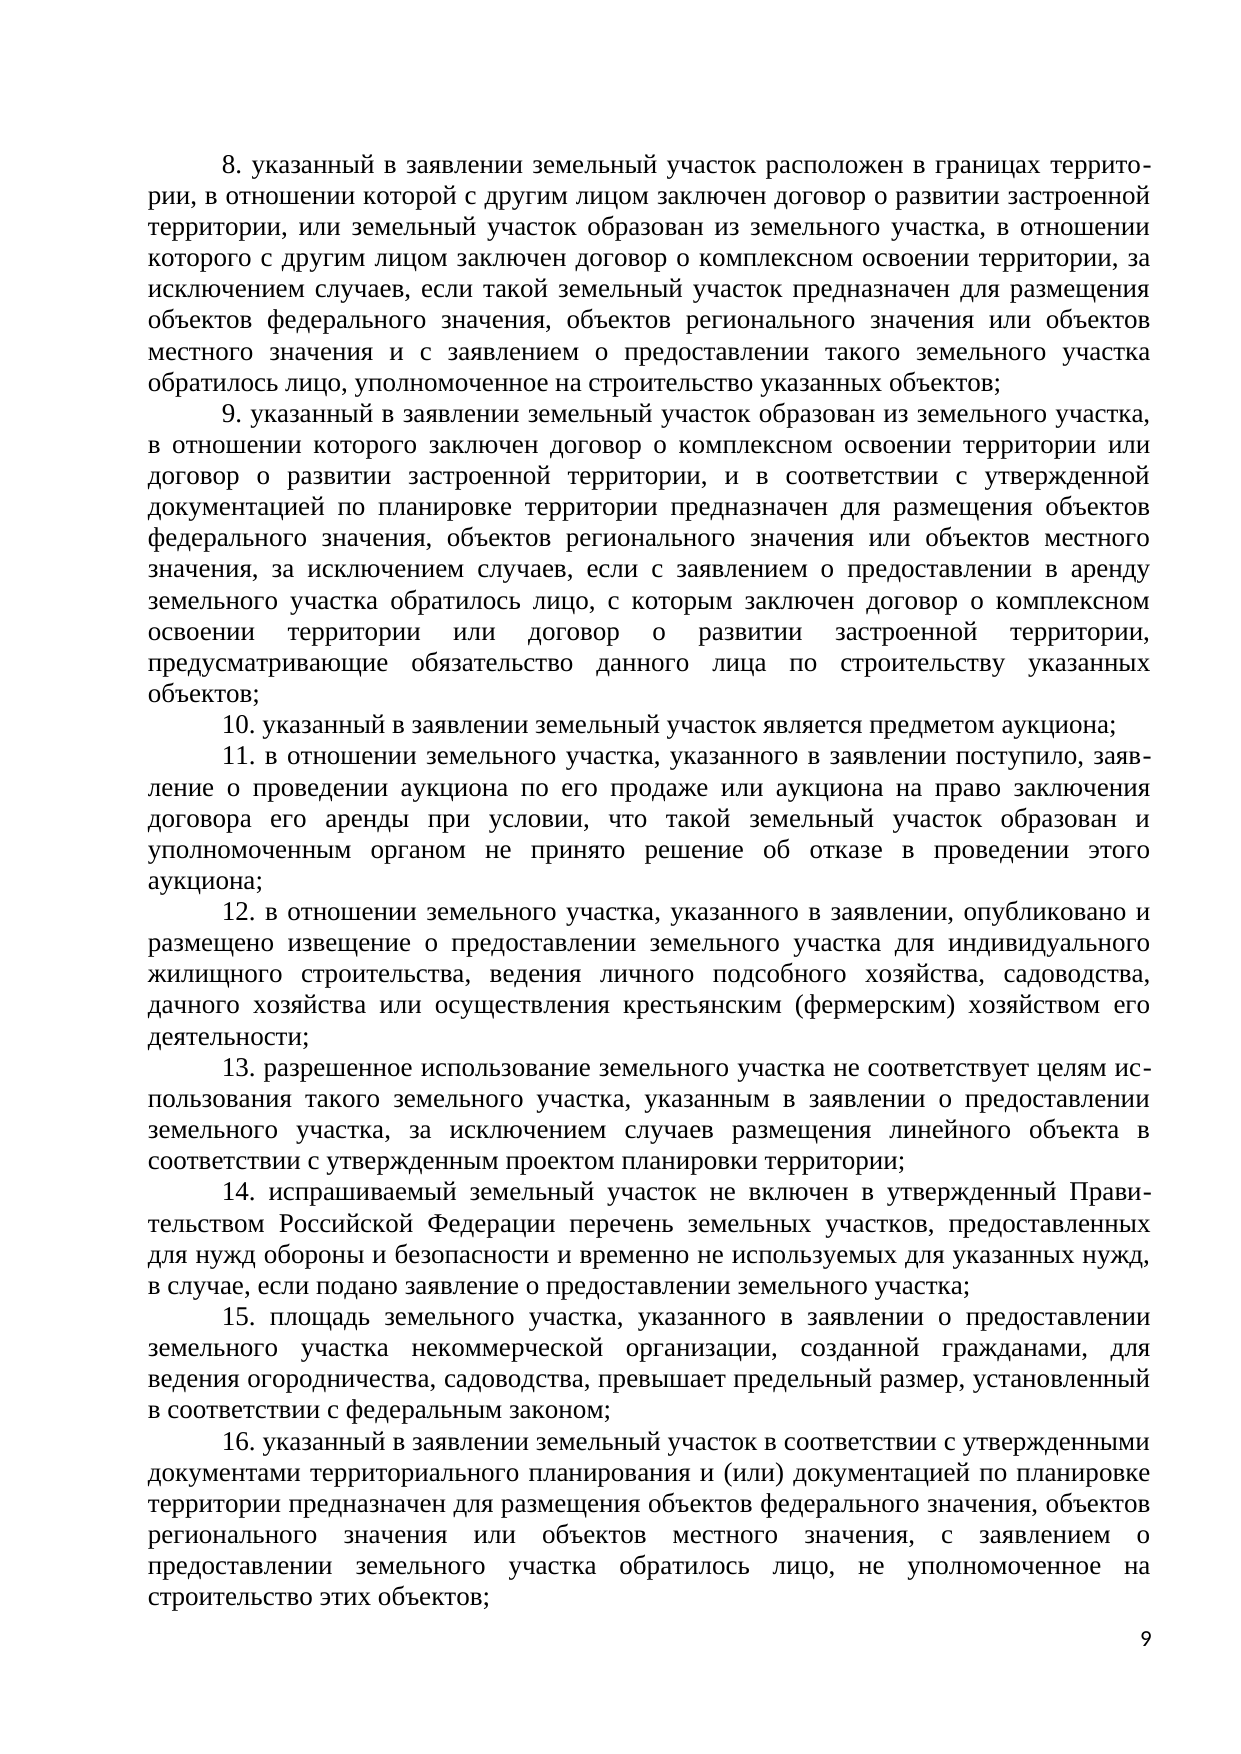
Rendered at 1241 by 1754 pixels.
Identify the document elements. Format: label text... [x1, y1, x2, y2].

text 9. указанный в заявлении земельный участок образован из земельного участка, в отношении которого заключен договор о комплексном освоении территории или договор о развитии застроенной территории, и в соответствии с утвержденной документацией по планировке территории предназначен для размещения объектов федерального значения, объектов регионального значения или объектов местного значения, за исключением случаев, если с заявлением о предоставлении в аренду земельного участка обратилось лицо, с которым заключен договор о комплексном освоении территории или договор о развитии застроенной территории, предусматривающие обязательство данного лица по строительству указанных объектов; [148, 397, 1152, 708]
text 16. указанный в заявлении земельный участок в соответствии с утвержденными документами территориального планирования и (или) документацией по планировке территории предназначен для размещения объектов федерального значения, объектов регионального значения или объектов местного значения, с заявлением о предоставлении земельного участка обратилось лицо, не уполномоченное на строительство этих объектов; [148, 1425, 1152, 1612]
text 15. площадь земельного участка, указанного в заявлении о предоставлении земельного участка некоммерческой организации, созданной гражданами, для ведения огородничества, садоводства, превышает предельный размер, установленный в соответствии с федеральным законом; [148, 1300, 1152, 1425]
text 14. испрашиваемый земельный участок не включен в утвержденный Правительством Российской Федерации перечень земельных участков, предоставленных для нужд обороны и безопасности и временно не используемых для указанных нужд, в случае, если подано заявление о предоставлении земельного участка; [148, 1176, 1152, 1300]
text 12. в отношении земельного участка, указанного в заявлении, опубликовано и размещено извещение о предоставлении земельного участка для индивидуального жилищного строительства, ведения личного подсобного хозяйства, садоводства, дачного хозяйства или осуществления крестьянским (фермерским) хозяйством его деятельности; [148, 895, 1152, 1051]
text 13. разрешенное использование земельного участка не соответствует целям использования такого земельного участка, указанным в заявлении о предоставлении земельного участка, за исключением случаев размещения линейного объекта в соответствии с утвержденным проектом планировки территории; [148, 1051, 1152, 1176]
text 10. указанный в заявлении земельный участок является предметом аукциона; [148, 708, 1152, 739]
text 8. указанный в заявлении земельный участок расположен в границах территории, в отношении которой с другим лицом заключен договор о развитии застроенной территории, или земельный участок образован из земельного участка, в отношении которого с другим лицом заключен договор о комплексном освоении территории, за исключением случаев, если такой земельный участок предназначен для размещения объектов федерального значения, объектов регионального значения или объектов местного значения и с заявлением о предоставлении такого земельного участка обратилось лицо, уполномоченное на строительство указанных объектов; [148, 148, 1152, 397]
text 11. в отношении земельного участка, указанного в заявлении поступило, заявление о проведении аукциона по его продаже или аукциона на право заключения договора его аренды при условии, что такой земельный участок образован и уполномоченным органом не принято решение об отказе в проведении этого аукциона; [148, 739, 1152, 895]
